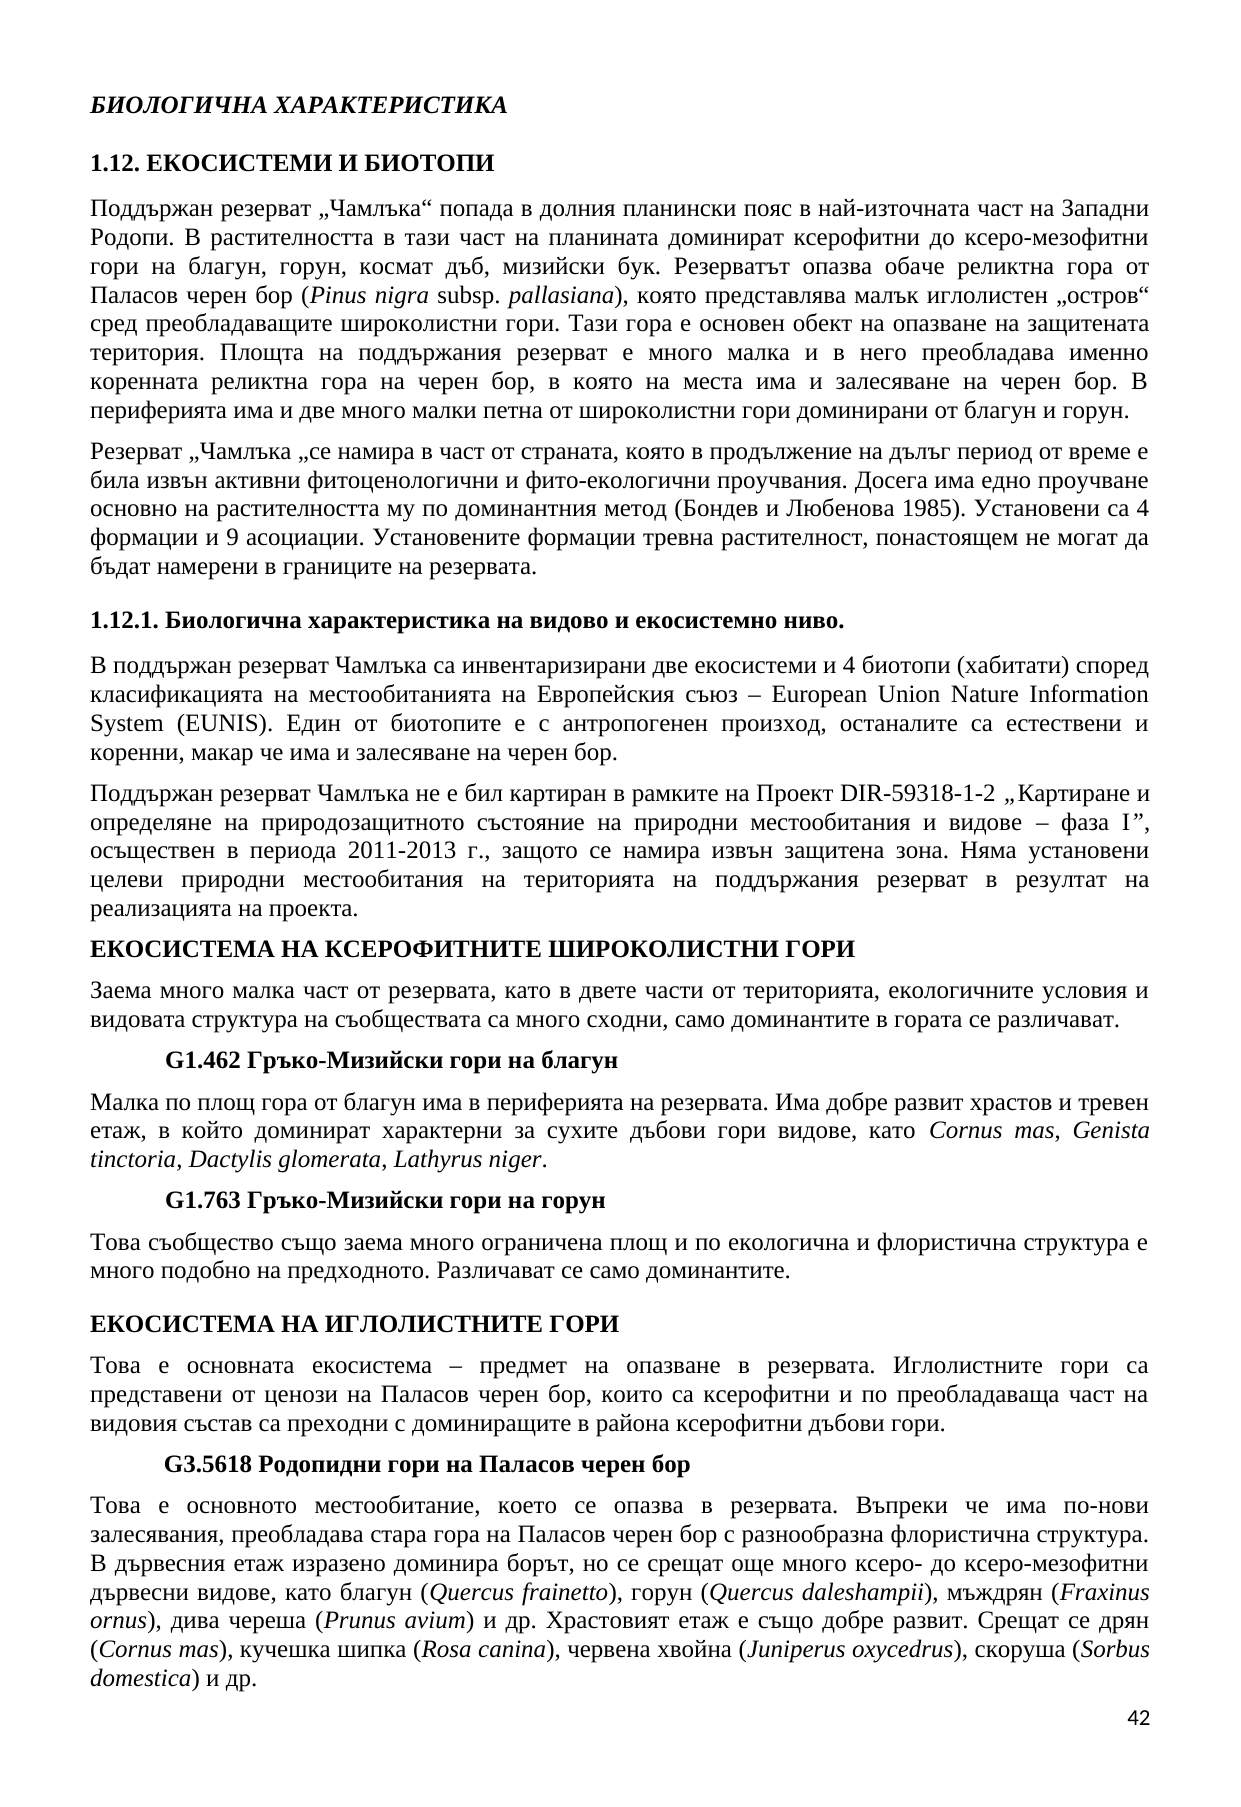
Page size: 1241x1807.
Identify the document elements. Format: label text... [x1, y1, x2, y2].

text 1.12. ЕКОСИСТЕМИ И БИОТОПИ [90, 148, 1150, 177]
text Поддържан резерват „Чамлъка“ попада в долния планински пояс в най-източната част на Западни Родопи. В растителността в тази част на планината доминират ксерофитни до ксеро-мезофитни гори на благун, горун, космат дъб, мизийски бук. Резерватът опазва обаче реликтна гора от Паласов черен бор (Pinus nigra subsp. pallasiana), която представлява малък иглолистен „остров“ сред преобладаващите широколистни гори. Тази гора е основен обект на опазване на защитената територия. Площта на поддържания резерват е много малка и в него преобладава именно коренната реликтна гора на черен бор, в която на места има и залесяване на черен бор. В периферията има и две много малки петна от широколистни гори доминирани от благун и горун. [90, 193, 1150, 423]
text G1.462 Гръко-Мизийски гори на благун [90, 1045, 1150, 1074]
text G1.763 Гръко-Мизийски гори на горун [90, 1185, 1150, 1214]
text Това е основното местообитание, което се опазва в резервата. Въпреки че има по-нови залесявания, преобладава стара гора на Паласов черен бор с разнообразна флористична структура. В дървесния етаж изразено доминира борът, но се срещат още много ксеро- до ксеро-мезофитни дървесни видове, като благун (Quercus frainetto), горун (Quercus daleshampii), мъждрян (Fraxinus ornus), дива череша (Prunus avium) и др. Храстовият етаж е също добре развит. Срещат се дрян (Cornus mas), кучешка шипка (Rosa canina), червена хвойна (Juniperus oxycedrus), скоруша (Sorbus domestica) и др. [90, 1490, 1150, 1692]
text G3.5618 Родопидни гори на Паласов черен бор [90, 1449, 1150, 1478]
text Заема много малка част от резервата, като в двете части от територията, екологичните условия и видовата структура на съобществата са много сходни, само доминантите в гората се различават. [90, 975, 1150, 1033]
text БИОЛОГИЧНА ХАРАКТЕРИСТИКА [90, 90, 1150, 119]
text 1.12.1. Биологична характеристика на видово и екосистемно ниво. [90, 605, 1150, 633]
text Това е основната екосистема – предмет на опазване в резервата. Иглолистните гори са представени от ценози на Паласов черен бор, които са ксерофитни и по преобладаваща част на видовия състав са преходни с доминиращите в района ксерофитни дъбови гори. [90, 1350, 1150, 1437]
text ЕКОСИСТЕМА НА КСЕРОФИТНИТЕ ШИРОКОЛИСТНИ ГОРИ [90, 934, 1150, 963]
text Поддържан резерват Чамлъка не е бил картиран в рамките на Проект DIR-59318-1-2 „Картиране и определяне на природозащитното състояние на природни местообитания и видове – фаза І”, осъществен в периода 2011-2013 г., защото се намира извън защитена зона. Няма установени целеви природни местообитания на територията на поддържания резерват в резултат на реализацията на проекта. [90, 778, 1150, 922]
text Малка по площ гора от благун има в периферията на резервата. Има добре развит храстов и тревен етаж, в който доминират характерни за сухите дъбови гори видове, като Cornus mas, Genista tinctoria, Dactylis glomerata, Lathyrus niger. [90, 1087, 1150, 1173]
text ЕКОСИСТЕМА НА ИГЛОЛИСТНИТЕ ГОРИ [90, 1309, 1150, 1338]
text В поддържан резерват Чамлъка са инвентаризирани две екосистеми и 4 биотопи (хабитати) според класификацията на местообитанията на Европейския съюз – European Union Nature Information System (EUNIS). Един от биотопите е с антропогенен произход, останалите са естествени и коренни, макар че има и залесяване на черен бор. [90, 650, 1150, 765]
text Това съобщество също заема много ограничена площ и по екологична и флористична структура е много подобно на предходното. Различават се само доминантите. [90, 1227, 1150, 1284]
text Резерват „Чамлъка „се намира в част от страната, която в продължение на дълъг период от време е била извън активни фитоценологични и фито-екологични проучвания. Досега има едно проучване основно на растителността му по доминантния метод (Бондев и Любенова 1985). Установени са 4 формации и 9 асоциации. Установените формации тревна растителност, понастоящем не могат да бъдат намерени в границите на резервата. [90, 436, 1150, 580]
